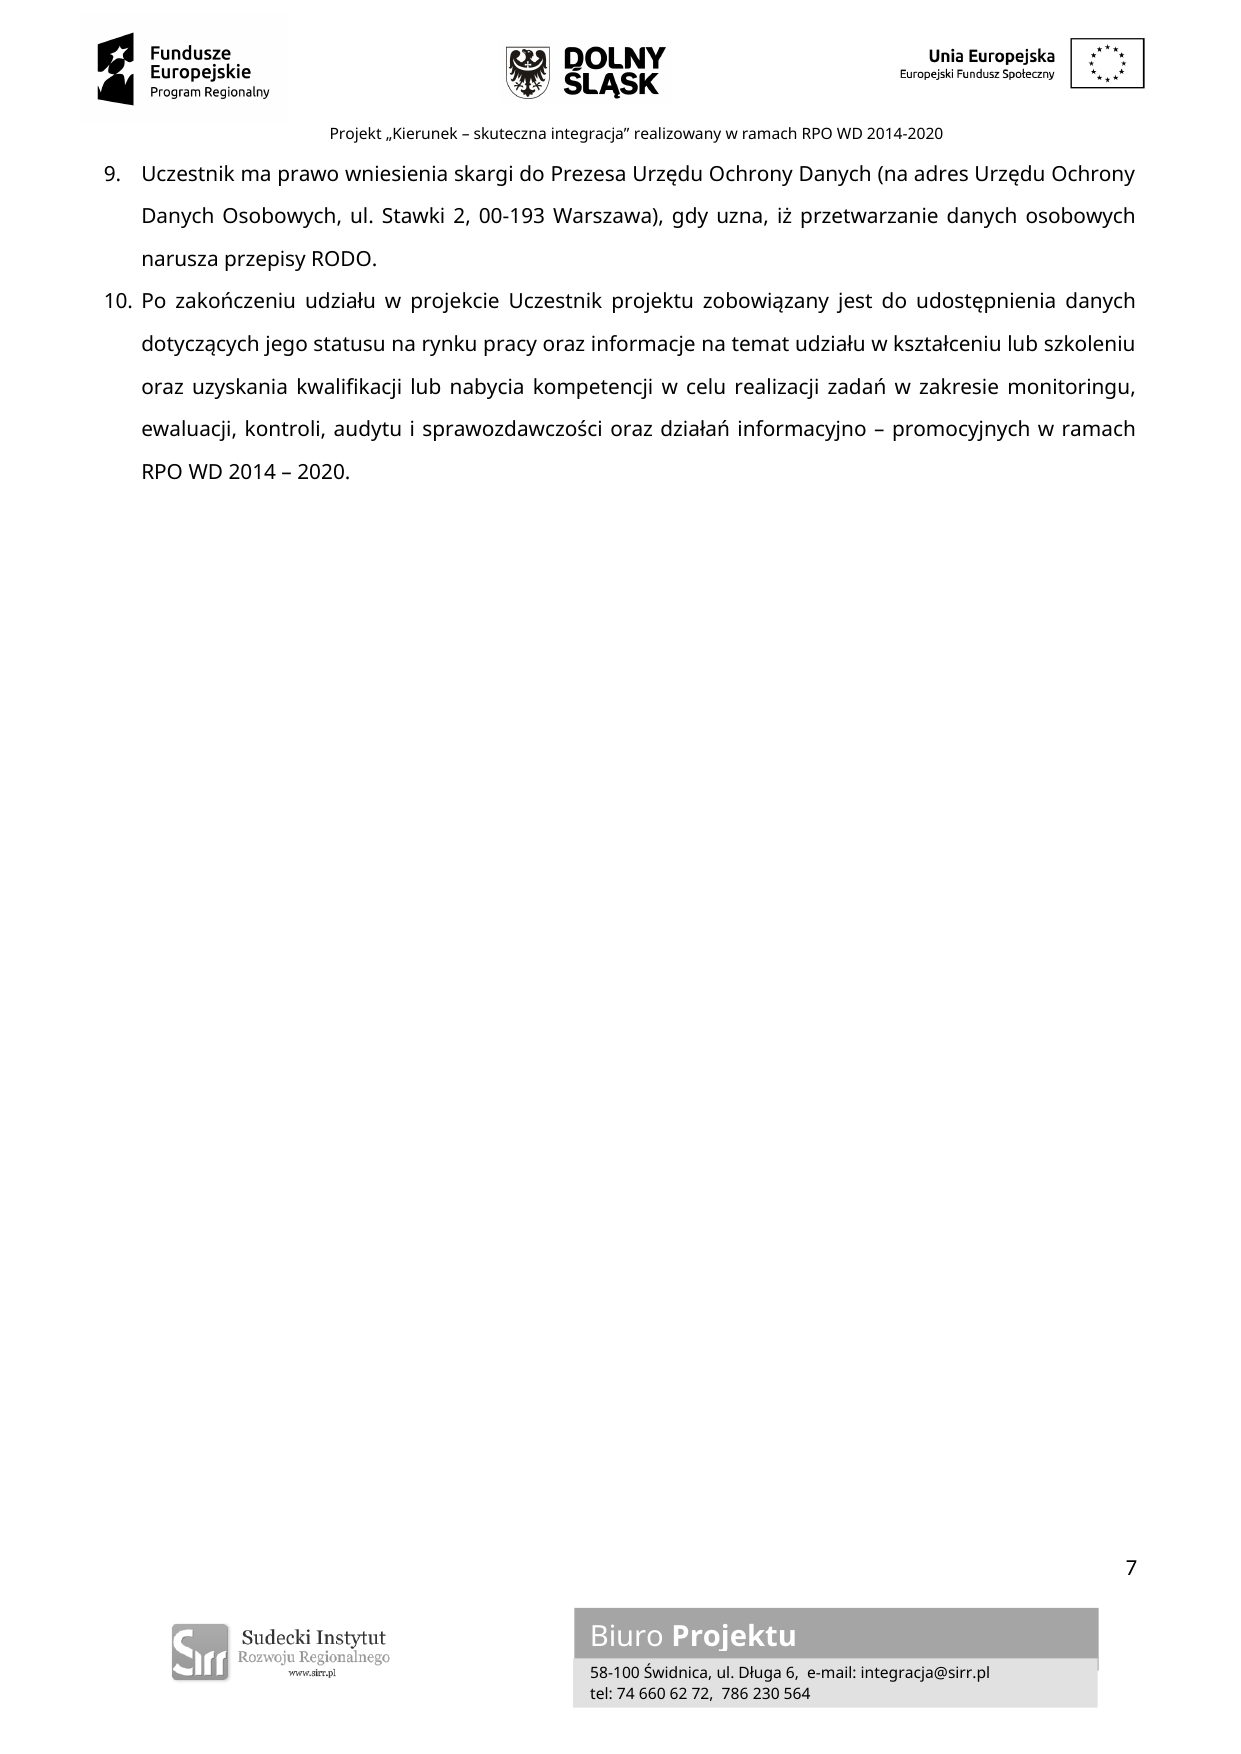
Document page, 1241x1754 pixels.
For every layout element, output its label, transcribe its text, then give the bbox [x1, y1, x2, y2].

picture [498, 39, 671, 103]
picture [883, 21, 1160, 105]
list Po zakończeniu udziału w projekcie Uczestnik projektu zobowiązany jest do udostępnienia danych dotyczących jego statusu na rynku pracy oraz informacje na temat udziału w kształceniu lub szkoleniu oraz uzyskania kwalifikacji lub nabycia kompetencji w celu realizacji zadań w zakresie monitoringu, ewaluacji, kontroli, audytu i sprawozdawczości oraz działań informacyjno – promocyjnych w ramach RPO WD 2014 – 2020. [103, 287, 1137, 485]
list Uczestnik ma prawo wniesienia skargi do Prezesa Urzędu Ochrony Danych (na adres Urzędu Ochrony Danych Osobowych, ul. Stawki 2, 00-193 Warszawa), gdy uzna, iż przetwarzanie danych osobowych narusza przepisy RODO. [103, 159, 1137, 272]
picture [80, 14, 287, 123]
picture [167, 1620, 394, 1684]
